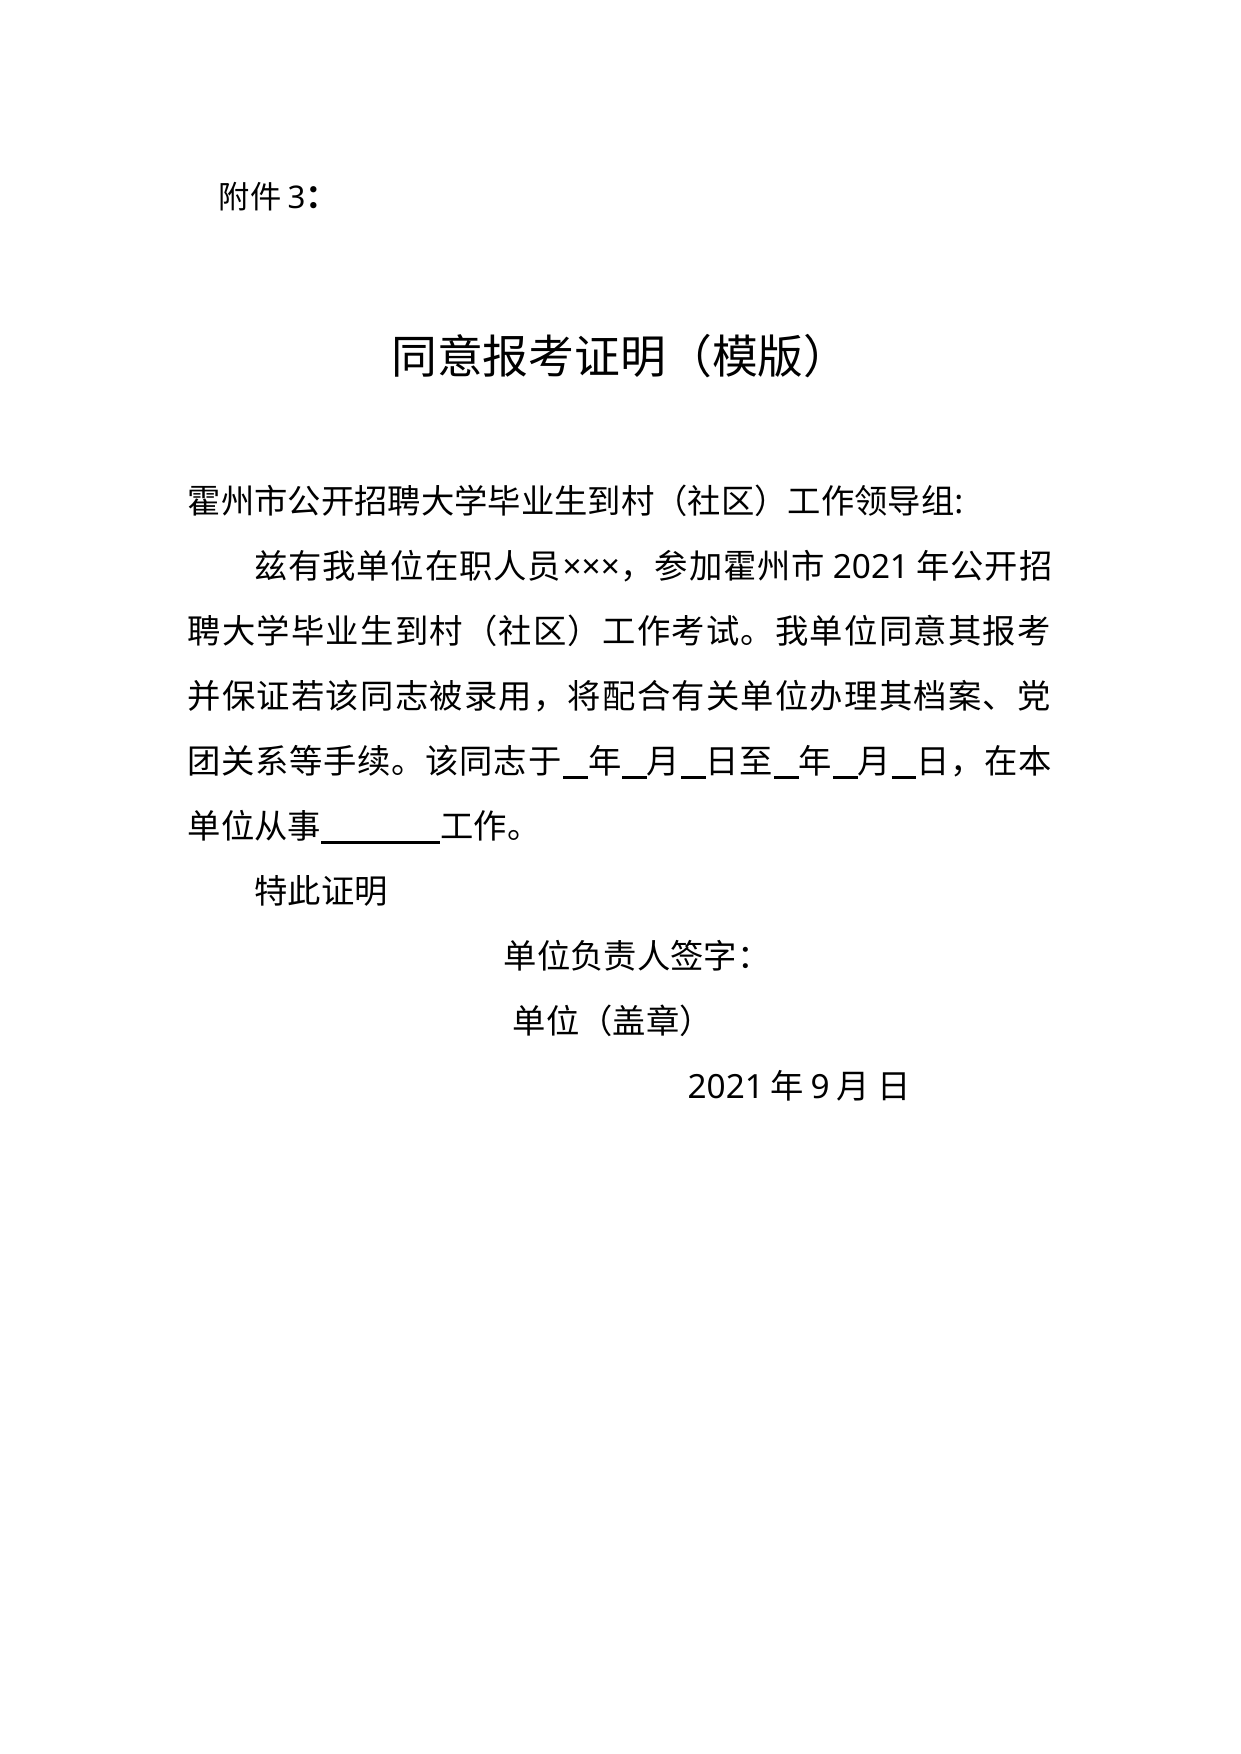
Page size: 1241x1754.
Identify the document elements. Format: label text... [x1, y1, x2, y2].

text 单位负责人签字： [187, 922, 1053, 987]
text 附件3： [187, 162, 1052, 227]
text 霍州市公开招聘大学毕业生到村（社区）工作领导组: [187, 467, 1053, 532]
text 兹有我单位在职人员×××，参加霍州市2021年公开招聘大学毕业生到村（社区）工作考试。我单位同意其报考，并保证若该同志被录用，将配合有关单位办理其档案、党团关系等手续。该同志于 年 月 日至 年 月 日，在本单位从事 工作。 [187, 532, 1053, 857]
text 2021年9月 日 [187, 1052, 1053, 1117]
text 特此证明 [187, 857, 1053, 922]
text 单位（盖章） [187, 987, 1053, 1052]
text 同意报考证明（模版） [187, 304, 1053, 402]
